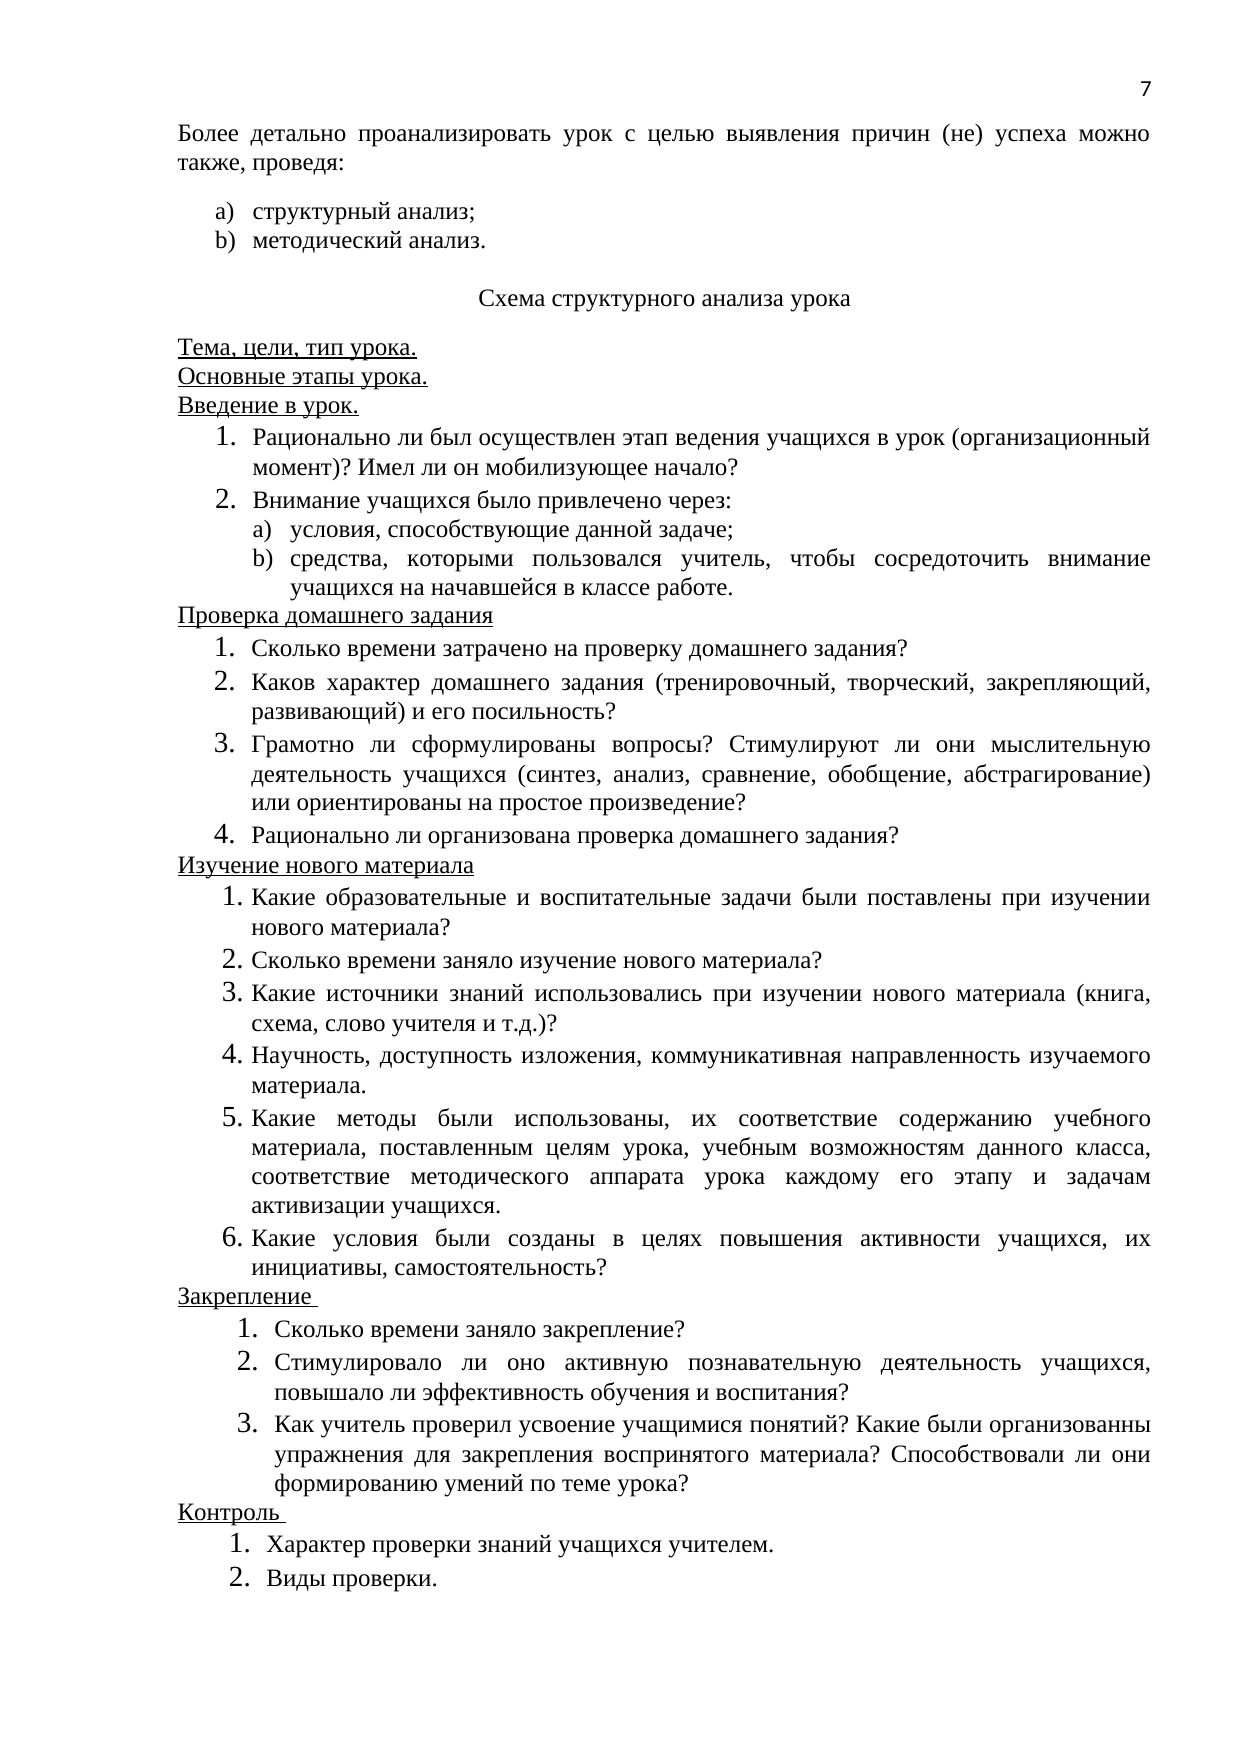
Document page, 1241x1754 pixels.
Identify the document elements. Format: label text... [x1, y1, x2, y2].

list Какие источники знаний использовались при изучении нового материала (книга, схема, слово учителя и т.д.)? [222, 974, 1152, 1037]
text Закрепление [177, 1281, 1152, 1310]
text Изучение нового материала [177, 850, 1152, 878]
list Виды проверки. [229, 1559, 1152, 1592]
text Контроль [177, 1497, 1152, 1525]
list Рационально ли организована проверка домашнего задания? [213, 816, 1152, 850]
list условия, способствующие данной задаче; [252, 514, 1152, 543]
list Научность, доступность изложения, коммуникативная направленность изучаемого материала. [222, 1037, 1152, 1099]
list Сколько времени заняло закрепление? [237, 1310, 1152, 1343]
list Схема структурного анализа урока [177, 283, 1152, 311]
list Сколько времени заняло изучение нового материала? [222, 941, 1152, 974]
text Тема, цели, тип урока. [177, 332, 1152, 361]
list Грамотно ли сформулированы вопросы? Стимулируют ли они мыслительную деятельность учащихся (синтез, анализ, сравнение, обобщение, абстрагирование) или ориентированы на простое произведение? [213, 725, 1152, 816]
list Стимулировало ли оно активную познавательную деятельность учащихся, повышало ли эффективность обучения и воспитания? [237, 1343, 1152, 1406]
list Каков характер домашнего задания (тренировочный, творческий, закрепляющий, развивающий) и его посильность? [213, 663, 1152, 725]
list Внимание учащихся было привлечено через: [215, 481, 1152, 514]
list Какие условия были созданы в целях повышения активности учащихся, их инициативы, самостоятельность? [222, 1219, 1152, 1281]
list Сколько времени затрачено на проверку домашнего задания? [213, 629, 1152, 663]
text Введение в урок. [177, 390, 1152, 418]
text Основные этапы урока. [177, 361, 1152, 390]
list Характер проверки знаний учащихся учителем. [229, 1525, 1152, 1559]
list Как учитель проверил усвоение учащимися понятий? Какие были организованны упражнения для закрепления воспринятого материала? Способствовали ли они формированию умений по теме урока? [237, 1406, 1152, 1497]
list методический анализ. [215, 225, 1152, 254]
list Какие образовательные и воспитательные задачи были поставлены при изучении нового материала? [222, 878, 1152, 941]
list Рационально ли был осуществлен этап ведения учащихся в урок (организационный момент)? Имел ли он мобилизующее начало? [215, 418, 1152, 481]
list средства, которыми пользовался учитель, чтобы сосредоточить внимание учащихся на начавшейся в классе работе. [252, 543, 1152, 601]
text Проверка домашнего задания [177, 601, 1152, 629]
text Более детально проанализировать урок с целью выявления причин (не) успеха можно также, проведя: [177, 118, 1152, 176]
list структурный анализ; [215, 196, 1152, 225]
list Какие методы были использованы, их соответствие содержанию учебного материала, поставленным целям урока, учебным возможностям данного класса, соответствие методического аппарата урока каждому его этапу и задачам активизации учащихся. [222, 1099, 1152, 1219]
